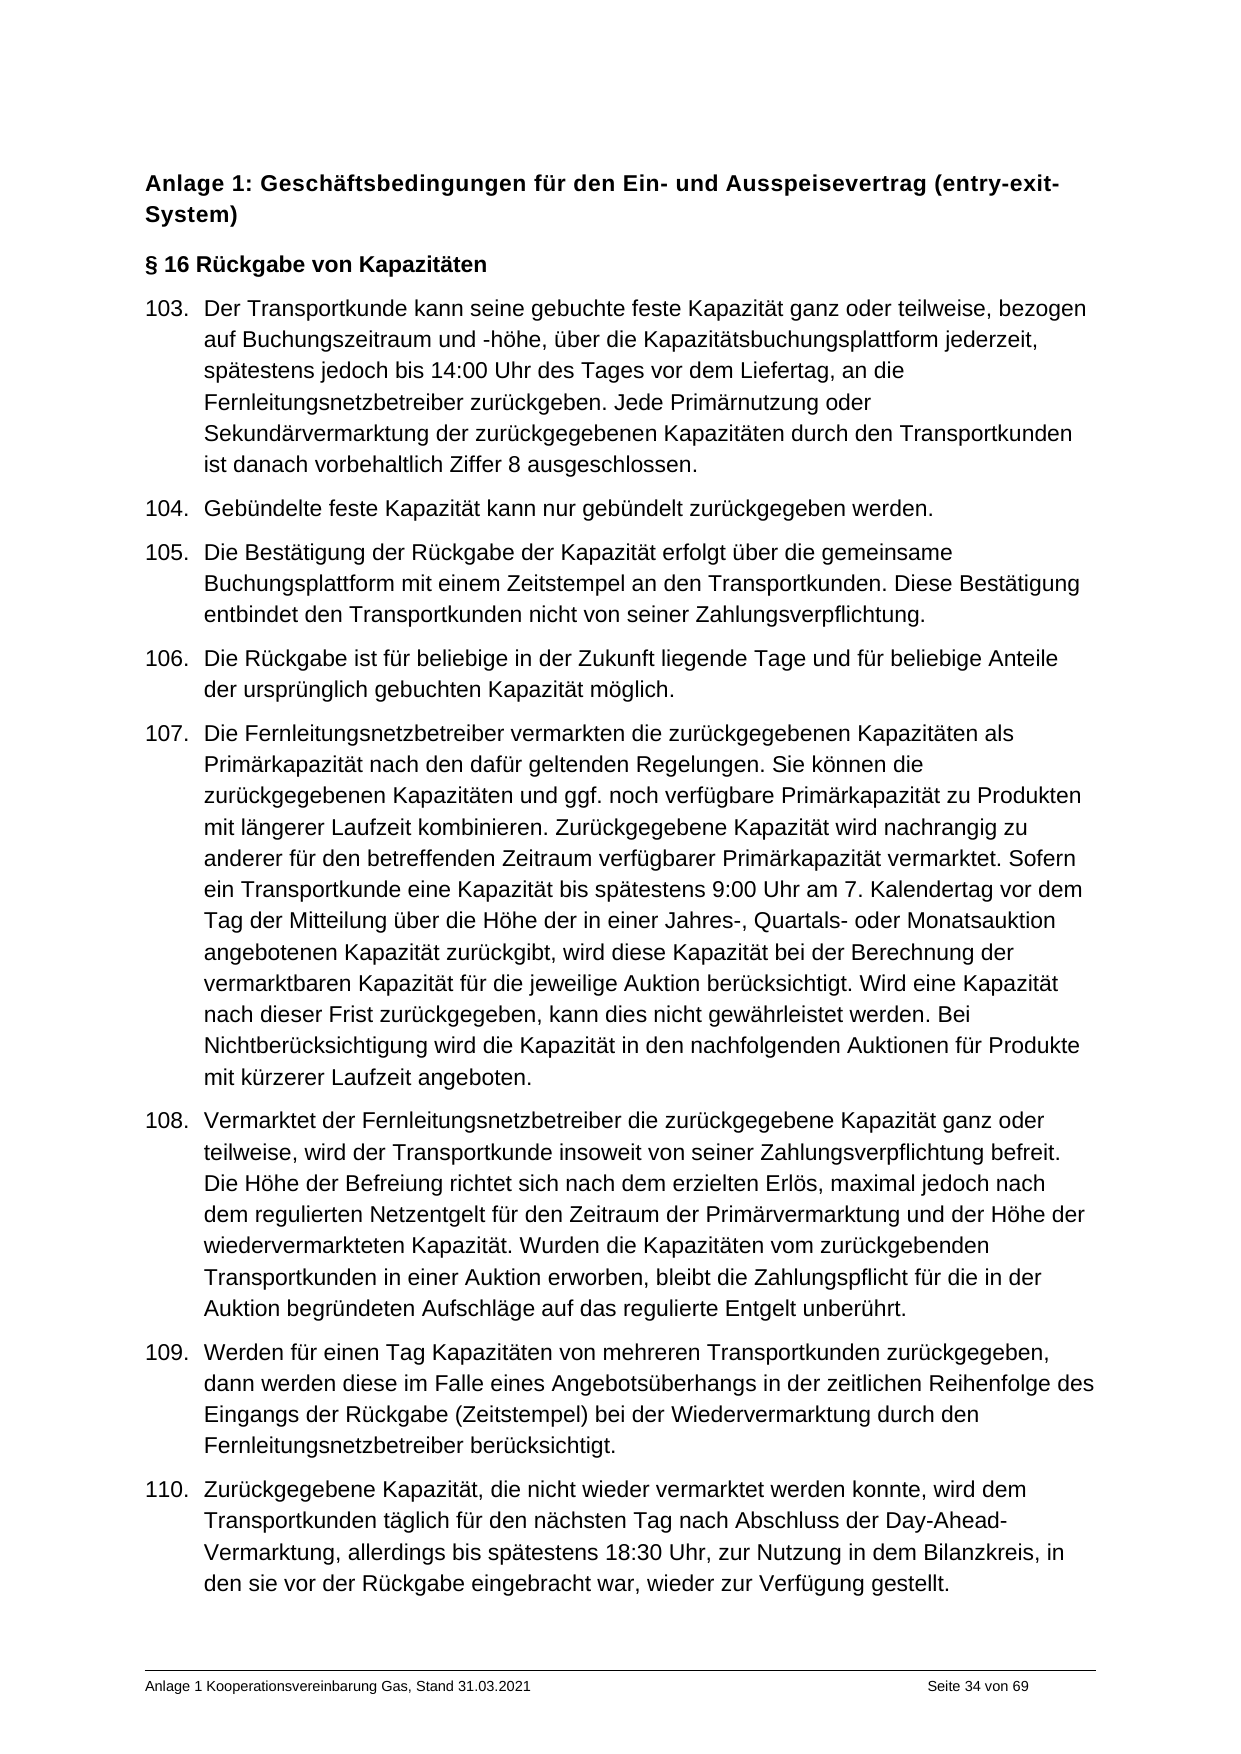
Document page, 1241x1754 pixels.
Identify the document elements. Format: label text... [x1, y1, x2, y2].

list Gebündelte feste Kapazität kann nur gebündelt zurückgegeben werden. [145, 490, 1096, 521]
list Vermarktet der Fernleitungsnetzbetreiber die zurückgegebene Kapazität ganz oder teilweise, wird der Transportkunde insoweit von seiner Zahlungsverpflichtung befreit. Die Höhe der Befreiung richtet sich nach dem erzielten Erlös, maximal jedoch nach dem regulierten Netzentgelt für den Zeitraum der Primärvermarktung und der Höhe der wiedervermarkteten Kapazität. Wurden die Kapazitäten vom zurückgebenden Transportkunden in einer Auktion erworben, bleibt die Zahlungspflicht für die in der Auktion begründeten Aufschläge auf das regulierte Entgelt unberührt. [145, 1102, 1096, 1321]
list Der Transportkunde kann seine gebuchte feste Kapazität ganz oder teilweise, bezogen auf Buchungszeitraum und -höhe, über die Kapazitätsbuchungsplattform jederzeit, spätestens jedoch bis 14:00 Uhr des Tages vor dem Liefertag, an die Fernleitungsnetzbetreiber zurückgeben. Jede Primärnutzung oder Sekundärvermarktung der zurückgegebenen Kapazitäten durch den Transportkunden ist danach vorbehaltlich Ziffer 8 ausgeschlossen. [145, 290, 1096, 477]
list Werden für einen Tag Kapazitäten von mehreren Transportkunden zurückgegeben, dann werden diese im Falle eines Angebotsüberhangs in der zeitlichen Reihenfolge des Eingangs der Rückgabe (Zeitstempel) bei der Wiedervermarktung durch den Fernleitungsnetzbetreiber berücksichtigt. [145, 1333, 1096, 1458]
subtitle § 16 Rückgabe von Kapazitäten [145, 240, 1096, 277]
list Die Bestätigung der Rückgabe der Kapazität erfolgt über die gemeinsame Buchungsplattform mit einem Zeitstempel an den Transportkunden. Diese Bestätigung entbindet den Transportkunden nicht von seiner Zahlungsverpflichtung. [145, 533, 1096, 627]
list Die Rückgabe ist für beliebige in der Zukunft liegende Tage und für beliebige Anteile der ursprünglich gebuchten Kapazität möglich. [145, 640, 1096, 702]
list Zurückgegebene Kapazität, die nicht wieder vermarktet werden konnte, wird dem Transportkunden täglich für den nächsten Tag nach Abschluss der Day-Ahead-Vermarktung, allerdings bis spätestens 18:30 Uhr, zur Nutzung in dem Bilanzkreis, in den sie vor der Rückgabe eingebracht war, wieder zur Verfügung gestellt. [145, 1471, 1096, 1596]
list Die Fernleitungsnetzbetreiber vermarkten die zurückgegebenen Kapazitäten als Primärkapazität nach den dafür geltenden Regelungen. Sie können die zurückgegebenen Kapazitäten und ggf. noch verfügbare Primärkapazität zu Produkten mit längerer Laufzeit kombinieren. Zurückgegebene Kapazität wird nachrangig zu anderer für den betreffenden Zeitraum verfügbarer Primärkapazität vermarktet. Sofern ein Transportkunde eine Kapazität bis spätestens 9:00 Uhr am 7. Kalendertag vor dem Tag der Mitteilung über die Höhe der in einer Jahres-, Quartals- oder Monatsauktion angebotenen Kapazität zurückgibt, wird diese Kapazität bei der Berechnung der vermarktbaren Kapazität für die jeweilige Auktion berücksichtigt. Wird eine Kapazität nach dieser Frist zurückgegeben, kann dies nicht gewährleistet werden. Bei Nichtberücksichtigung wird die Kapazität in den nachfolgenden Auktionen für Produkte mit kürzerer Laufzeit angeboten. [145, 715, 1096, 1090]
